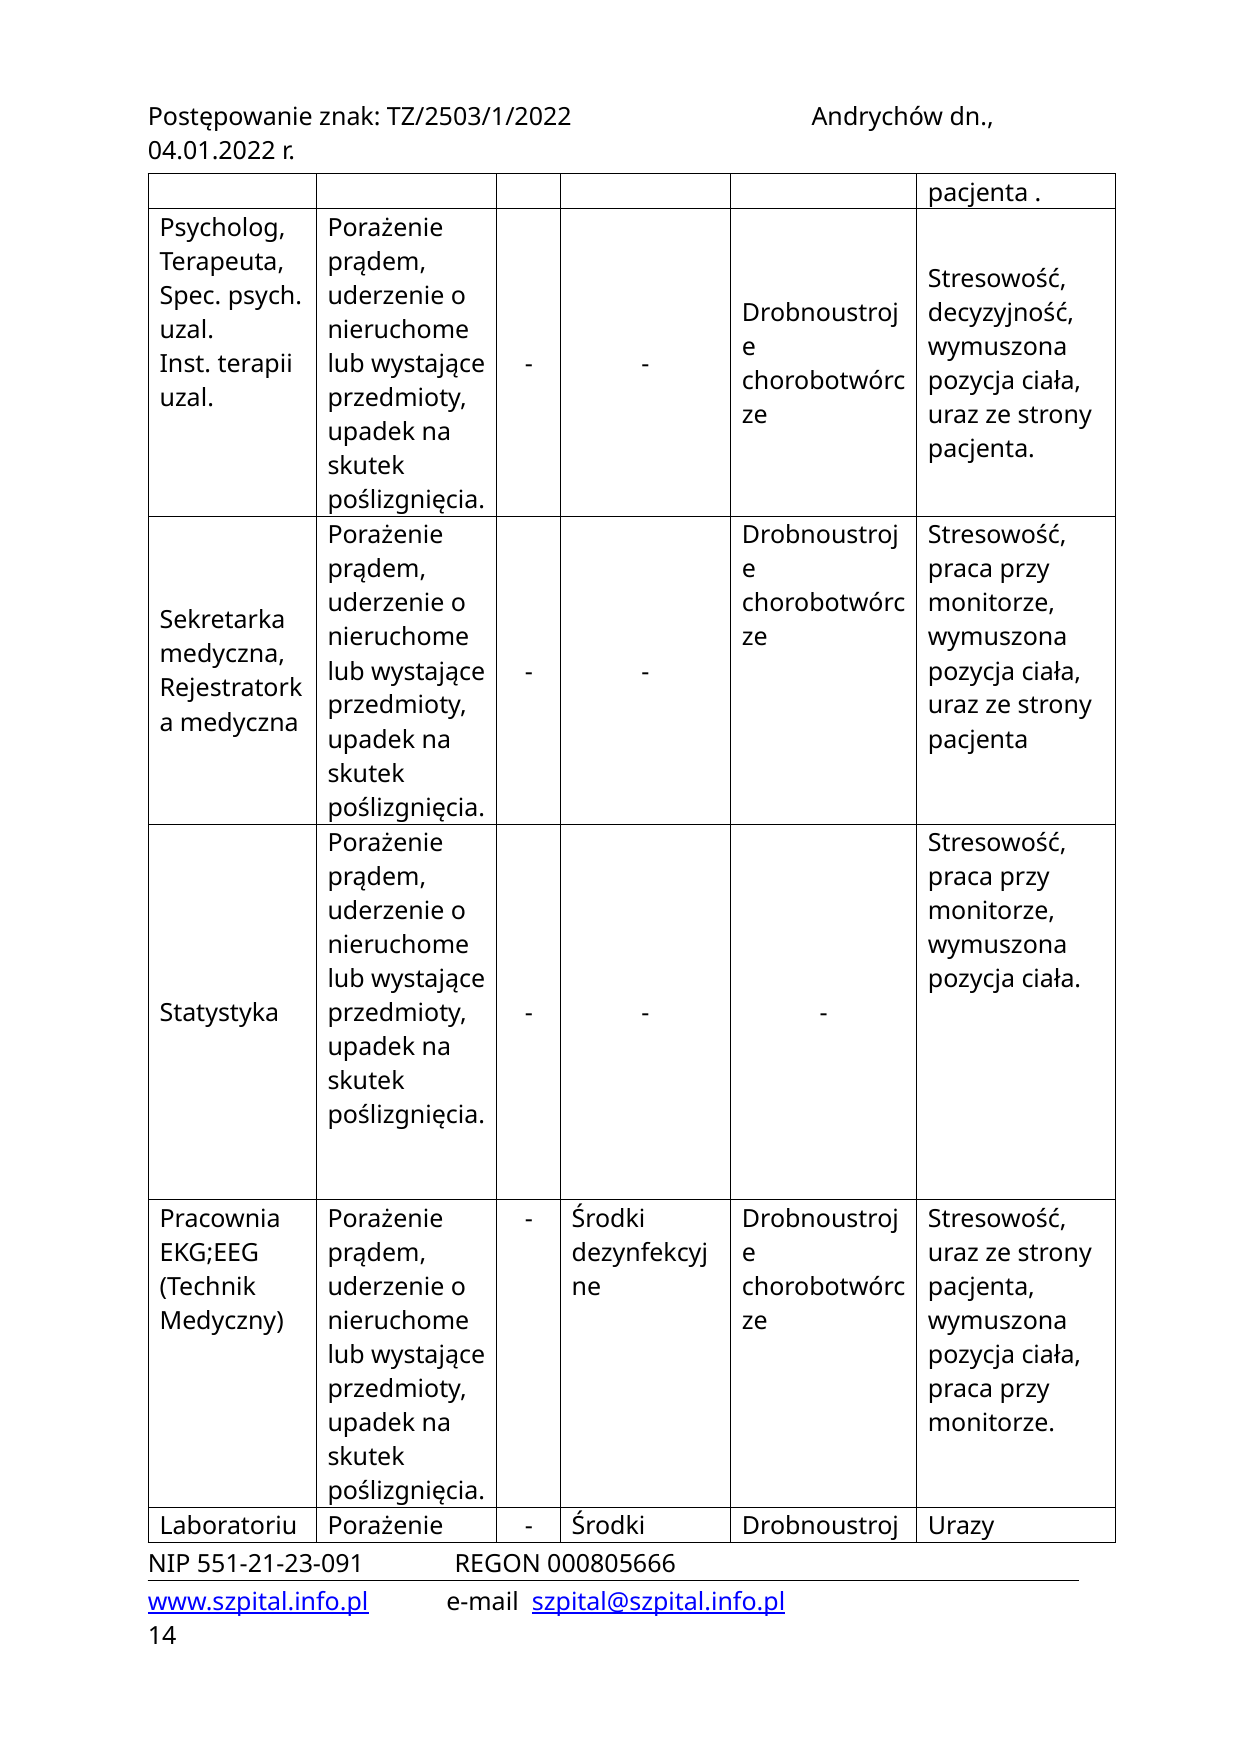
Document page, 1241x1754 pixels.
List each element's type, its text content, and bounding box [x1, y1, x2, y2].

table_cell - [497, 174, 560, 208]
table_cell - [497, 825, 560, 1199]
table_cell Porażenie prądem, uderzenie o nieruchome lub wystające przedmioty, upadek na skutek poślizgnięcia. [317, 517, 496, 823]
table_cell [317, 174, 496, 208]
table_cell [317, 1508, 496, 1542]
table_cell Psycholog, Terapeuta, Spec. psych. uzal. Inst. terapii uzal. [149, 209, 316, 516]
table_cell Drobnoustroje chorobotwórcze [731, 517, 916, 823]
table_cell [917, 174, 1115, 208]
table_cell Stresowość, praca przy monitorze, wymuszona pozycja ciała. [917, 825, 1115, 1199]
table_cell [731, 174, 916, 208]
table_cell - [497, 1200, 560, 1507]
table_cell Pracownia EKG;EEG (Technik Medyczny) [149, 1200, 316, 1507]
table_cell Porażenie prądem, uderzenie o nieruchome lub wystające przedmioty, upadek na skutek poślizgnięcia. [317, 1200, 496, 1507]
table_cell Porażenie prądem, uderzenie o nieruchome lub wystające przedmioty, upadek na skutek poślizgnięcia. [317, 825, 496, 1199]
table_cell - [497, 1508, 560, 1542]
table_cell - [561, 825, 730, 1199]
table_cell - [561, 517, 730, 823]
table_cell Porażenie prądem, uderzenie o nieruchome lub wystające przedmioty, upadek na skutek poślizgnięcia. [317, 209, 496, 516]
table_cell Sekretarka medyczna, Rejestratorka medyczna [149, 517, 316, 823]
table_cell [149, 174, 316, 208]
table_cell Stresowość, decyzyjność, wymuszona pozycja ciała, uraz ze strony pacjenta. [917, 209, 1115, 516]
table_cell - [731, 825, 916, 1199]
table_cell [917, 1508, 1115, 1542]
table_cell Środki dezynfekcyjne [561, 1200, 730, 1507]
table_cell - [497, 517, 560, 823]
table_cell Drobnoustroje chorobotwórcze [731, 1200, 916, 1507]
table_cell - [561, 209, 730, 516]
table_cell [731, 1508, 916, 1542]
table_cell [561, 174, 730, 208]
table_cell Stresowość, uraz ze strony pacjenta, wymuszona pozycja ciała, praca przy monitorze. [917, 1200, 1115, 1507]
table_cell Stresowość, praca przy monitorze, wymuszona pozycja ciała, uraz ze strony pacjenta [917, 517, 1115, 823]
table_cell Statystyka [149, 825, 316, 1199]
table_cell Laboratorium [149, 1508, 316, 1542]
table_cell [561, 1508, 730, 1542]
table_cell Drobnoustroje chorobotwórcze [731, 209, 916, 516]
table_cell - [497, 209, 560, 516]
